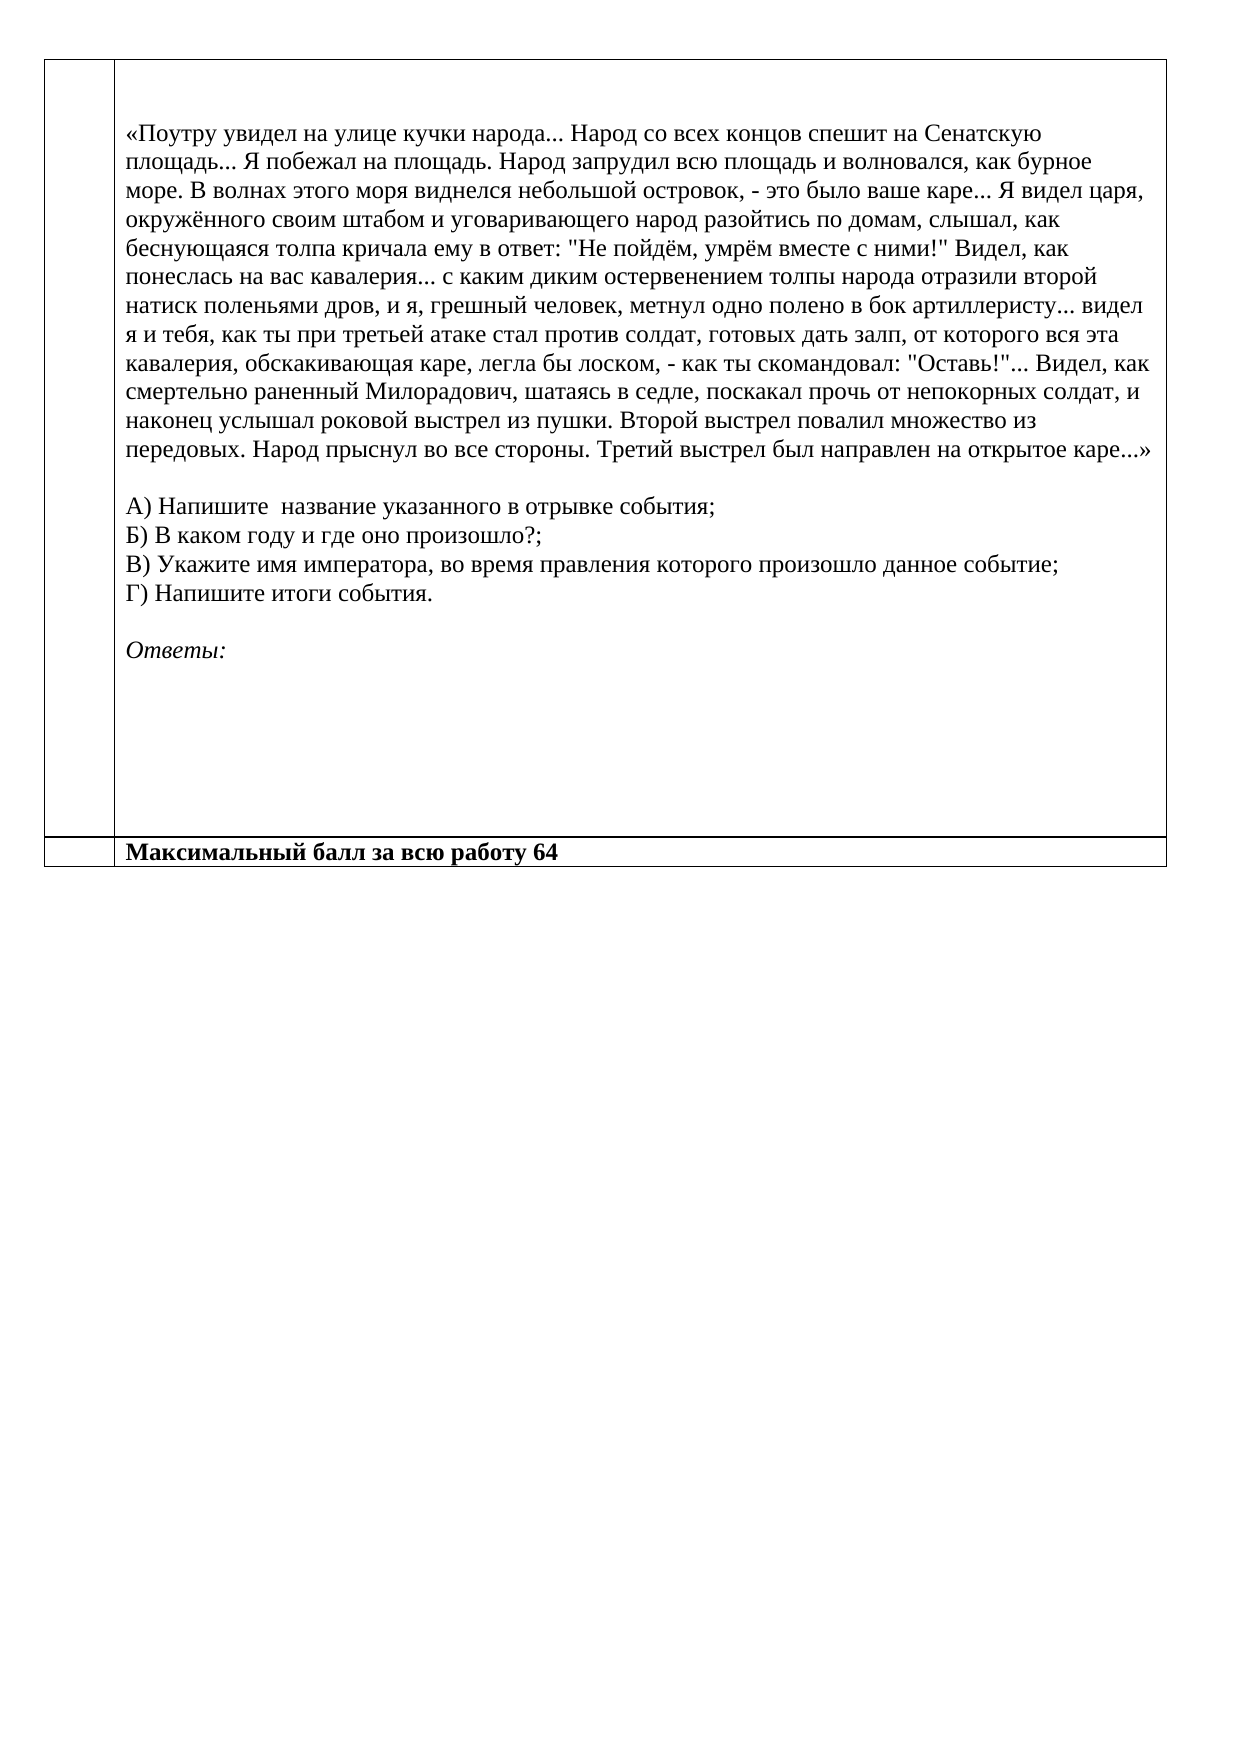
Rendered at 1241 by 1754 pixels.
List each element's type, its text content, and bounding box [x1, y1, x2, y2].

table_cell [45, 60, 114, 836]
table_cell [115, 60, 1166, 836]
table_cell Максимальный балл за всю работу 64 [115, 838, 1166, 866]
table_cell [45, 838, 114, 866]
